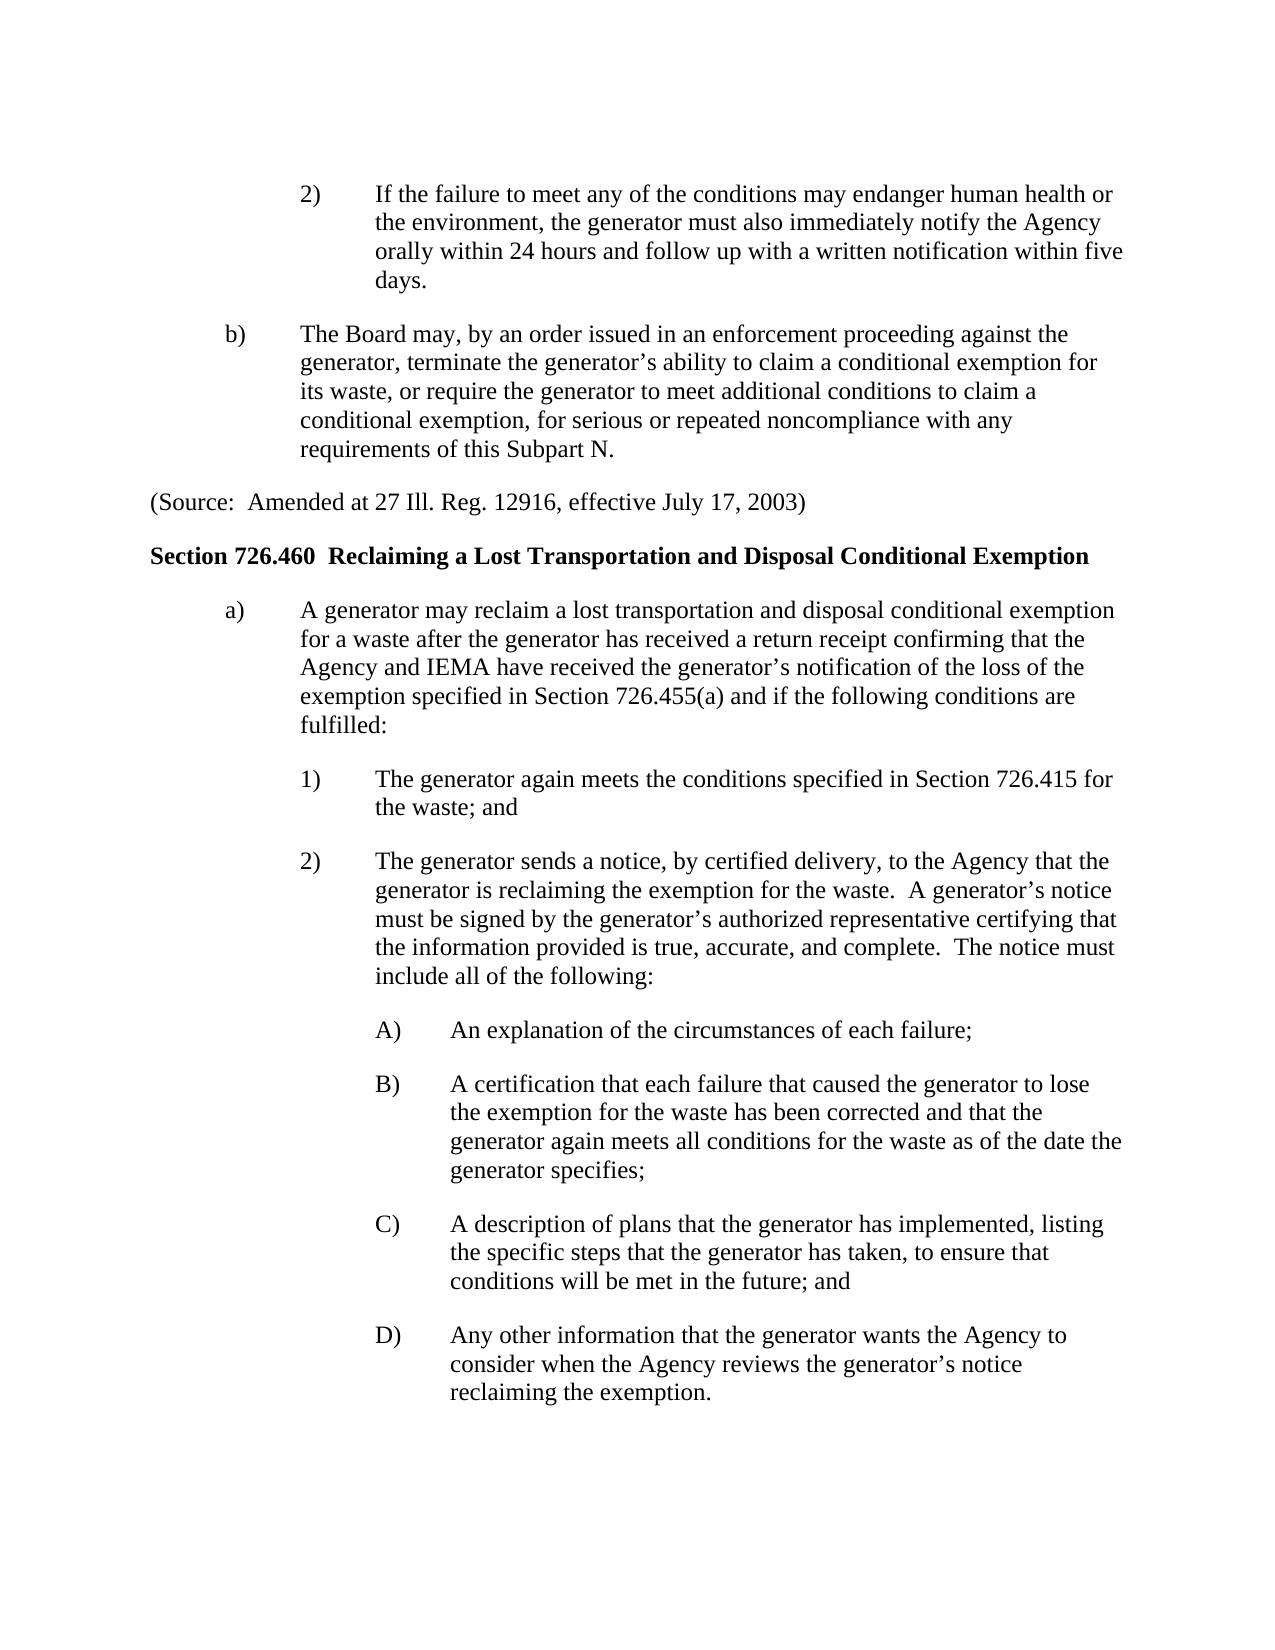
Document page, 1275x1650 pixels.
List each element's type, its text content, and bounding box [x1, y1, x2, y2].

text D) Any other information that the generator wants the Agency to consider when the Agency reviews the generator’s notice reclaiming the exemption. [375, 1320, 1125, 1406]
text (Source: Amended at 27 Ill. Reg. 12916, effective July 17, 2003) [150, 487, 1125, 516]
text B) A certification that each failure that caused the generator to lose the exemption for the waste has been corrected and that the generator again meets all conditions for the waste as of the date the generator specifies; [375, 1069, 1125, 1184]
text C) A description of plans that the generator has implemented, listing the specific steps that the generator has taken, to ensure that conditions will be met in the future; and [375, 1209, 1125, 1295]
text Section 726.460 Reclaiming a Lost Transportation and Disposal Conditional Exemption [150, 541, 1125, 570]
text A) An explanation of the circumstances of each failure; [375, 1015, 1125, 1044]
text 2) If the failure to meet any of the conditions may endanger human health or the environment, the generator must also immediately notify the Agency orally within 24 hours and follow up with a written notification within five days. [300, 179, 1125, 294]
text a) A generator may reclaim a lost transportation and disposal conditional exemption for a waste after the generator has received a return receipt confirming that the Agency and IEMA have received the generator’s notification of the loss of the exemption specified in Section 726.455(a) and if the following conditions are fulfilled: [225, 595, 1125, 739]
text b) The Board may, by an order issued in an enforcement proceeding against the generator, terminate the generator’s ability to claim a conditional exemption for its waste, or require the generator to meet additional conditions to claim a conditional exemption, for serious or repeated noncompliance with any requirements of this Subpart N. [225, 319, 1125, 462]
text 2) The generator sends a notice, by certified delivery, to the Agency that the generator is reclaiming the exemption for the waste. A generator’s notice must be signed by the generator’s authorized representative certifying that the information provided is true, accurate, and complete. The notice must include all of the following: [300, 846, 1125, 990]
text 1) The generator again meets the conditions specified in Section 726.415 for the waste; and [300, 764, 1125, 821]
